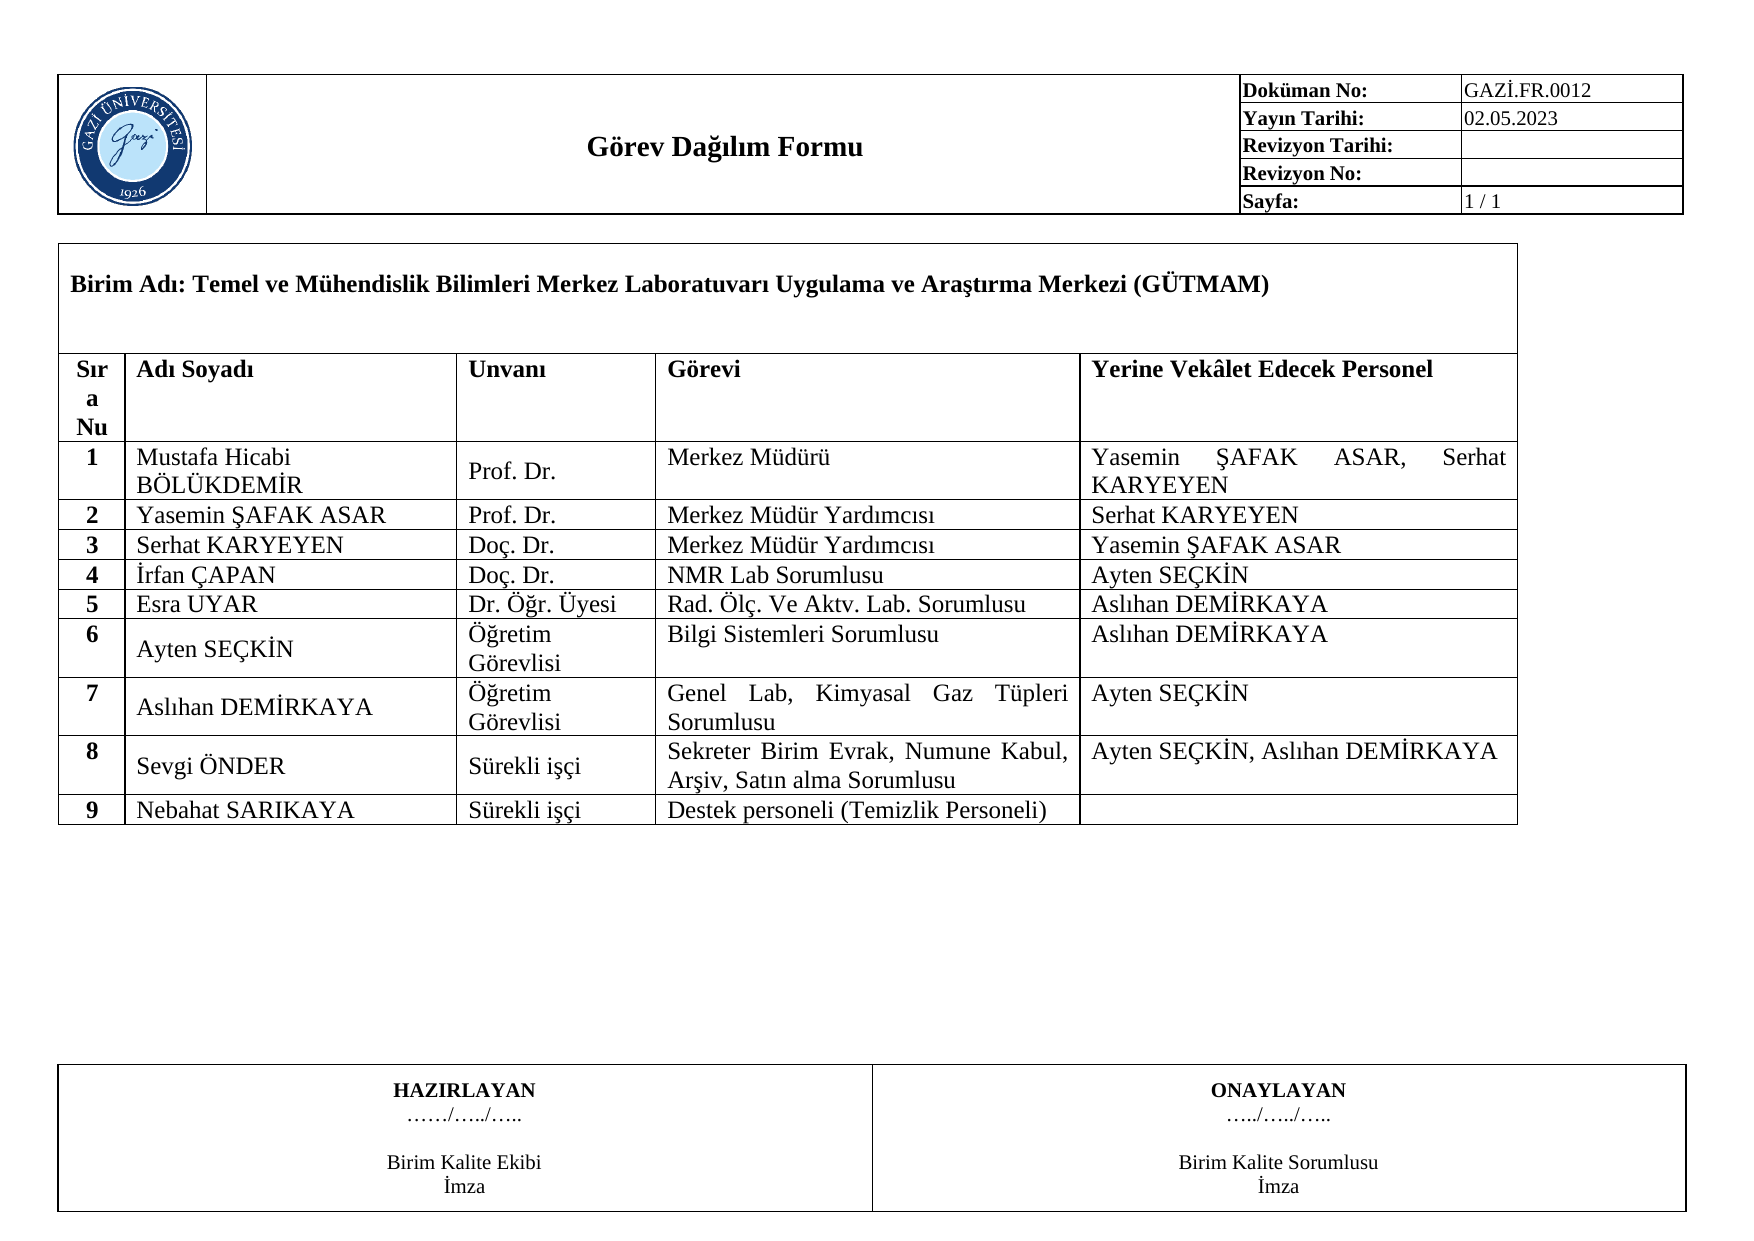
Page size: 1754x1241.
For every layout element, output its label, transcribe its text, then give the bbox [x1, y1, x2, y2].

table_cell Adı Soyadı [126, 354, 456, 441]
table_cell Aslıhan DEMİRKAYA [1081, 590, 1517, 618]
table_cell 5 [59, 590, 124, 618]
table_cell Dr. Öğr. Üyesi [457, 590, 655, 618]
table_cell Sevgi ÖNDER [126, 736, 456, 794]
table_cell Sıra Nu [59, 354, 124, 441]
table_cell Aslıhan DEMİRKAYA [1081, 619, 1517, 677]
table_cell Mustafa Hicabi BÖLÜKDEMİR [126, 442, 456, 499]
table_cell Yasemin ŞAFAK ASAR [126, 500, 456, 529]
table_cell Yasemin ŞAFAK ASAR, Serhat KARYEYEN [1081, 442, 1517, 499]
table_cell Öğretim Görevlisi [457, 678, 655, 735]
table_cell [1081, 795, 1517, 824]
table_cell Prof. Dr. [457, 500, 655, 529]
table_cell Genel Lab, Kimyasal Gaz Tüpleri Sorumlusu [656, 678, 1079, 735]
table_cell 3 [59, 530, 124, 559]
table_cell Yasemin ŞAFAK ASAR [1081, 530, 1517, 559]
table_cell Ayten SEÇKİN, Aslıhan DEMİRKAYA [1081, 736, 1517, 794]
table_cell Merkez Müdürü [656, 442, 1079, 499]
table_cell Bilgi Sistemleri Sorumlusu [656, 619, 1079, 677]
table_cell Rad. Ölç. Ve Aktv. Lab. Sorumlusu [656, 590, 1079, 618]
table_cell İrfan ÇAPAN [126, 560, 456, 588]
table_cell Merkez Müdür Yardımcısı [656, 530, 1079, 559]
table_cell Doç. Dr. [457, 530, 655, 559]
table_cell 8 [59, 736, 124, 794]
table_cell NMR Lab Sorumlusu [656, 560, 1079, 588]
table_cell Unvanı [457, 354, 655, 441]
picture [73, 87, 192, 206]
table_cell 1 [59, 442, 124, 499]
table_cell 7 [59, 678, 124, 735]
table_cell Doç. Dr. [457, 560, 655, 588]
table_cell 9 [59, 795, 124, 824]
table_cell Esra UYAR [126, 590, 456, 618]
table_cell Prof. Dr. [457, 442, 655, 499]
table_cell Ayten SEÇKİN [1081, 560, 1517, 588]
table_cell Serhat KARYEYEN [126, 530, 456, 559]
table_cell Ayten SEÇKİN [1081, 678, 1517, 735]
table_cell 6 [59, 619, 124, 677]
table_cell 2 [59, 500, 124, 529]
table_cell Aslıhan DEMİRKAYA [126, 678, 456, 735]
table_cell Nebahat SARIKAYA [126, 795, 456, 824]
table_cell Ayten SEÇKİN [126, 619, 456, 677]
table_cell Sürekli işçi [457, 795, 655, 824]
table_cell Öğretim Görevlisi [457, 619, 655, 677]
table_cell Destek personeli (Temizlik Personeli) [656, 795, 1079, 824]
table_header Birim Adı: Temel ve Mühendislik Bilimleri Merkez Laboratuvarı Uygulama ve Araştırma Merkezi (GÜTMAM) [59, 244, 1517, 353]
table_cell Yerine Vekâlet Edecek Personel [1081, 354, 1517, 441]
table_cell Sürekli işçi [457, 736, 655, 794]
table_cell Serhat KARYEYEN [1081, 500, 1517, 529]
table_cell Görevi [656, 354, 1079, 441]
table_cell Sekreter Birim Evrak, Numune Kabul, Arşiv, Satın alma Sorumlusu [656, 736, 1079, 794]
table_cell 4 [59, 560, 124, 588]
table_cell Merkez Müdür Yardımcısı [656, 500, 1079, 529]
